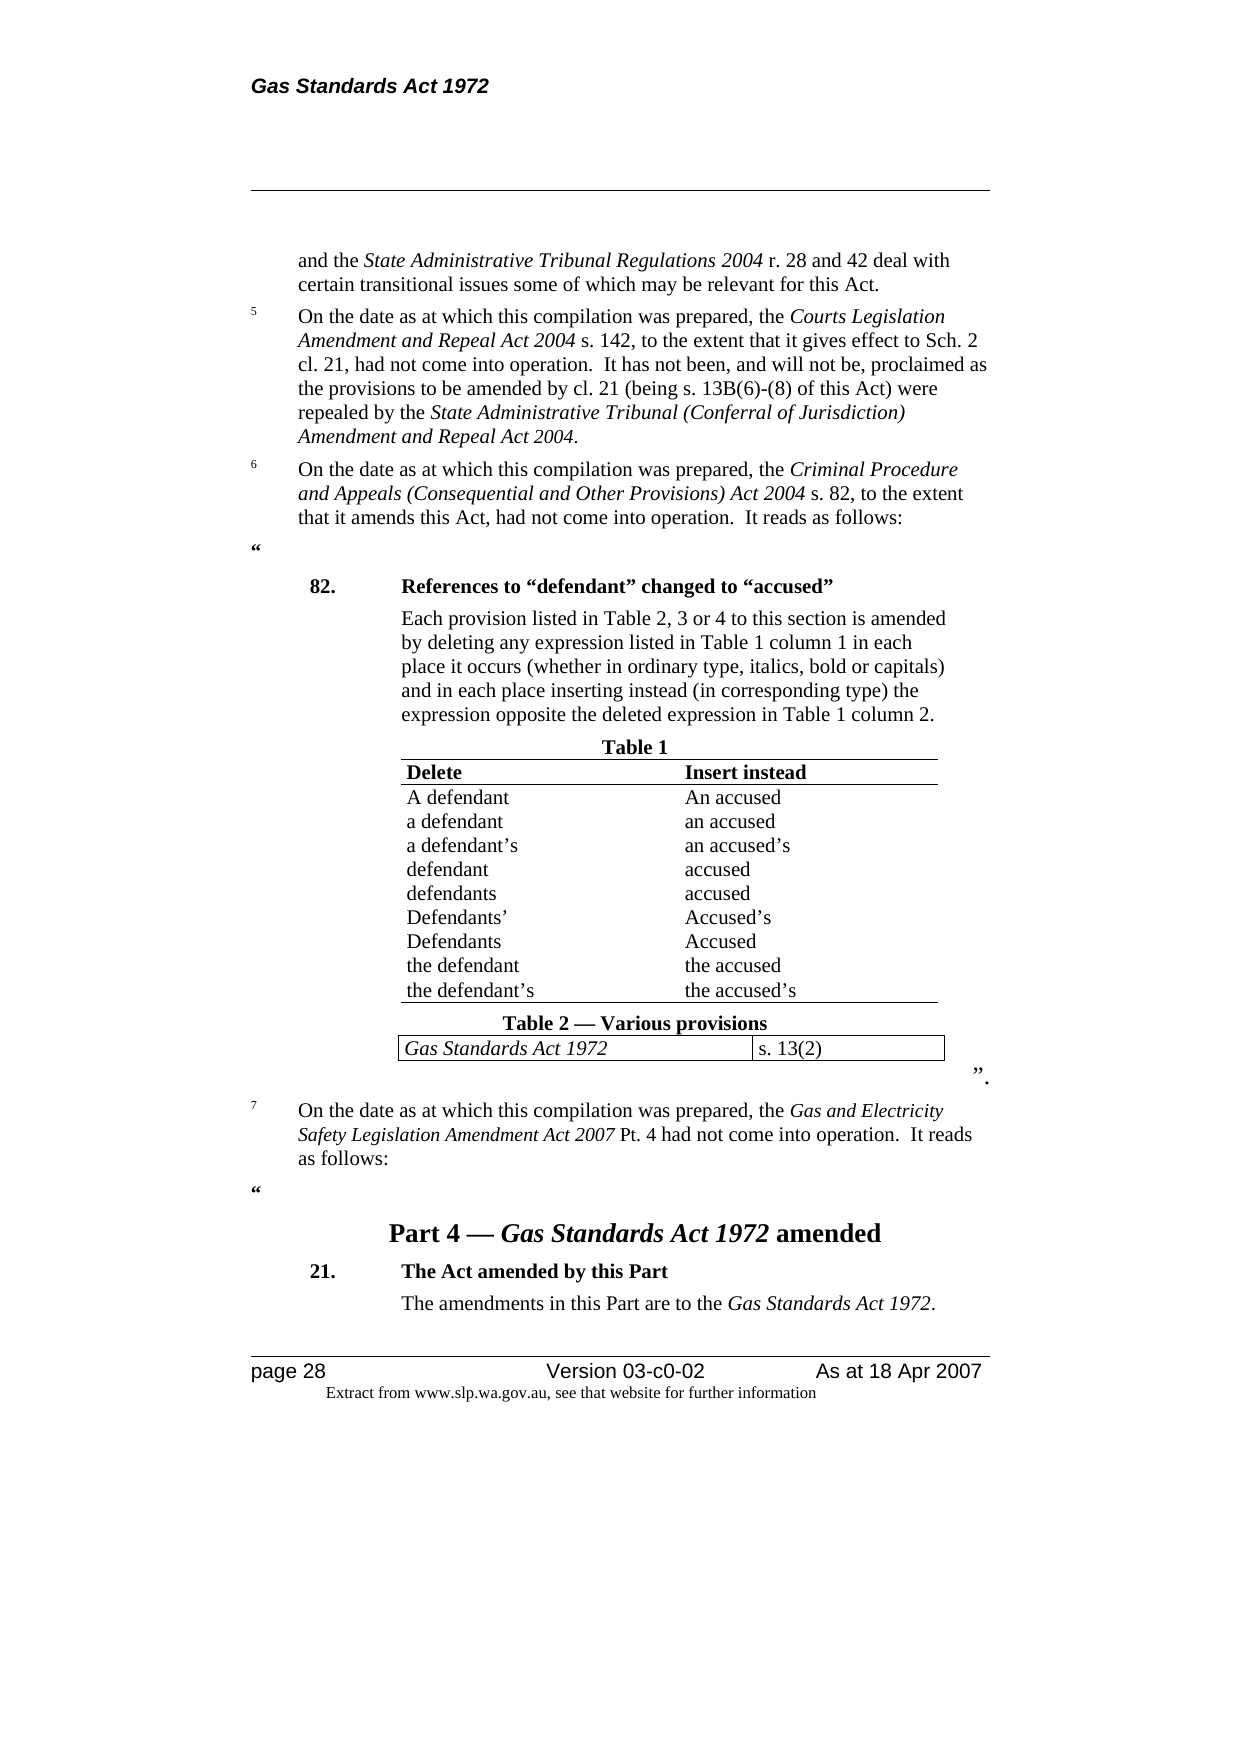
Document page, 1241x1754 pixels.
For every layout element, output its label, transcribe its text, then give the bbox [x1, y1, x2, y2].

table_cell defendant [401, 857, 679, 881]
table_cell accused [679, 857, 938, 881]
subtitle 82. References to “defendant” changed to “accused” [309, 574, 960, 598]
subtitle “ [251, 539, 960, 563]
table_header Insert instead [679, 760, 938, 784]
subtitle 21. The Act amended by this Part [309, 1259, 960, 1283]
table_cell the defendant [401, 954, 679, 977]
table_cell the defendant’s [401, 978, 679, 1002]
subtitle Part 4 — Gas Standards Act 1972 amended [309, 1217, 960, 1248]
text 7 On the date as at which this compilation was prepared, the Gas and Electricity Safety Legislation Amendment Act 2007 Pt. 4 had not come into operation. It reads as follows: [251, 1098, 990, 1170]
table_cell the accused [679, 954, 938, 977]
table_header Gas Standards Act 1972 [399, 1036, 752, 1060]
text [251, 247, 990, 296]
text 5 On the date as at which this compilation was prepared, the Courts Legislation Amendment and Repeal Act 2004 s. 142, to the extent that it gives effect to Sch. 2 cl. 21, had not come into operation. It has not been, and will not be, proclaimed as the provisions to be amended by cl. 21 (being s. 13B(6)-(8) of this Act) were repealed by the State Administrative Tribunal (Conferral of Jurisdiction) Amendment and Repeal Act 2004. [251, 304, 990, 448]
table_cell defendants [401, 881, 679, 905]
table_cell an accused’s [679, 833, 938, 857]
table_cell an accused [679, 809, 938, 833]
table_cell a defendant [401, 809, 679, 833]
table_cell Accused [679, 929, 938, 953]
table_cell accused [679, 881, 938, 905]
table_header s. 13(2) [753, 1036, 944, 1060]
table_header Delete [401, 760, 679, 784]
text Each provision listed in Table 2, 3 or 4 to this section is amended by deleting any expression listed in Table 1 column 1 in each place it occurs (whether in ordinary type, italics, bold or capitals) and in each place inserting instead (in corresponding type) the expression opposite the deleted expression in Table 1 column 2. [312, 606, 960, 726]
table_cell the accused’s [679, 978, 938, 1002]
table_cell A defendant [401, 785, 679, 809]
text 6 On the date as at which this compilation was prepared, the Criminal Procedure and Appeals (Consequential and Other Provisions) Act 2004 s. 82, to the extent that it amends this Act, had not come into operation. It reads as follows: [251, 457, 990, 529]
subtitle Table 1 [309, 735, 960, 759]
subtitle “ [251, 1181, 960, 1205]
table_cell An accused [679, 785, 938, 809]
table_cell a defendant’s [401, 833, 679, 857]
text ”. [251, 1061, 990, 1090]
table_cell Defendants [401, 929, 679, 953]
subtitle Table 2 — Various provisions [309, 1011, 960, 1035]
table_cell Accused’s [679, 905, 938, 929]
table_cell Defendants’ [401, 905, 679, 929]
text The amendments in this Part are to the Gas Standards Act 1972. [312, 1291, 960, 1315]
